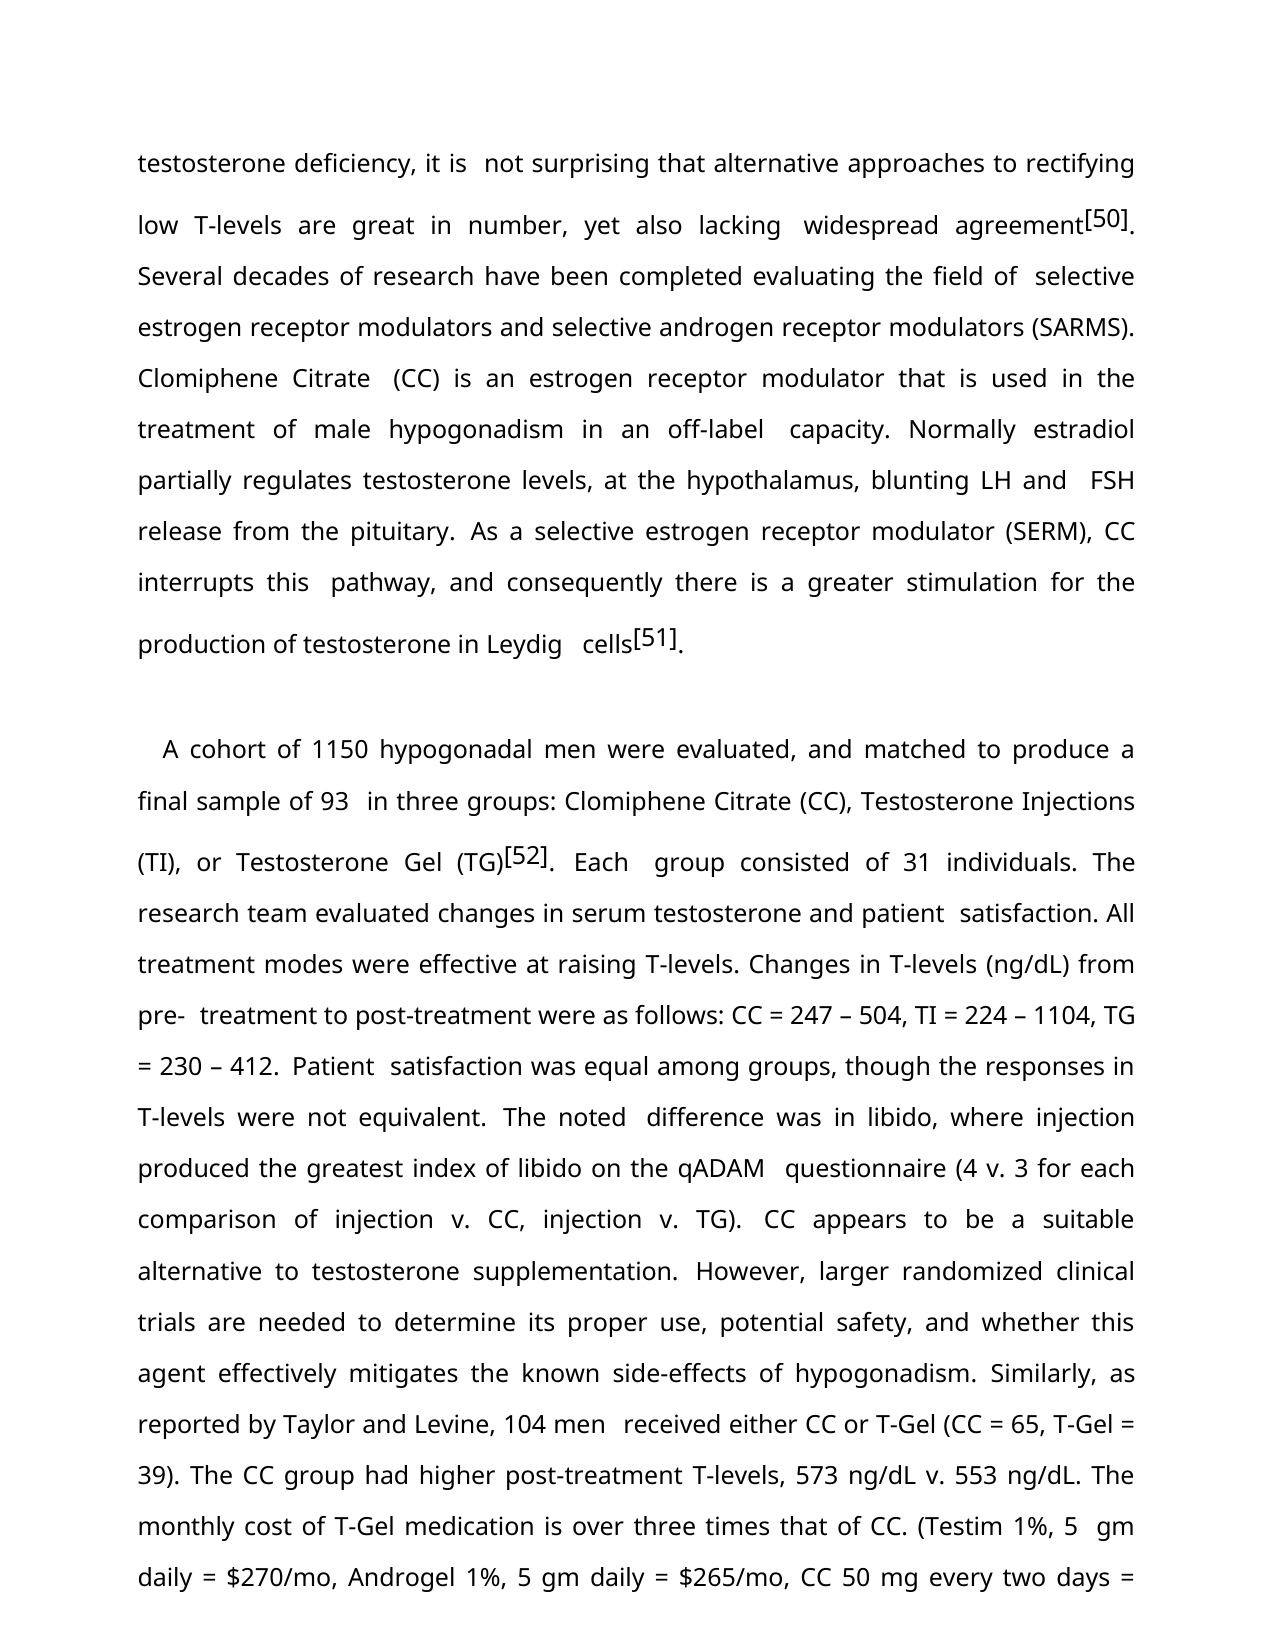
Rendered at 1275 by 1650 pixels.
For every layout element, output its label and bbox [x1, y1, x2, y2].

text [137, 146, 1135, 661]
text [137, 732, 1135, 1593]
